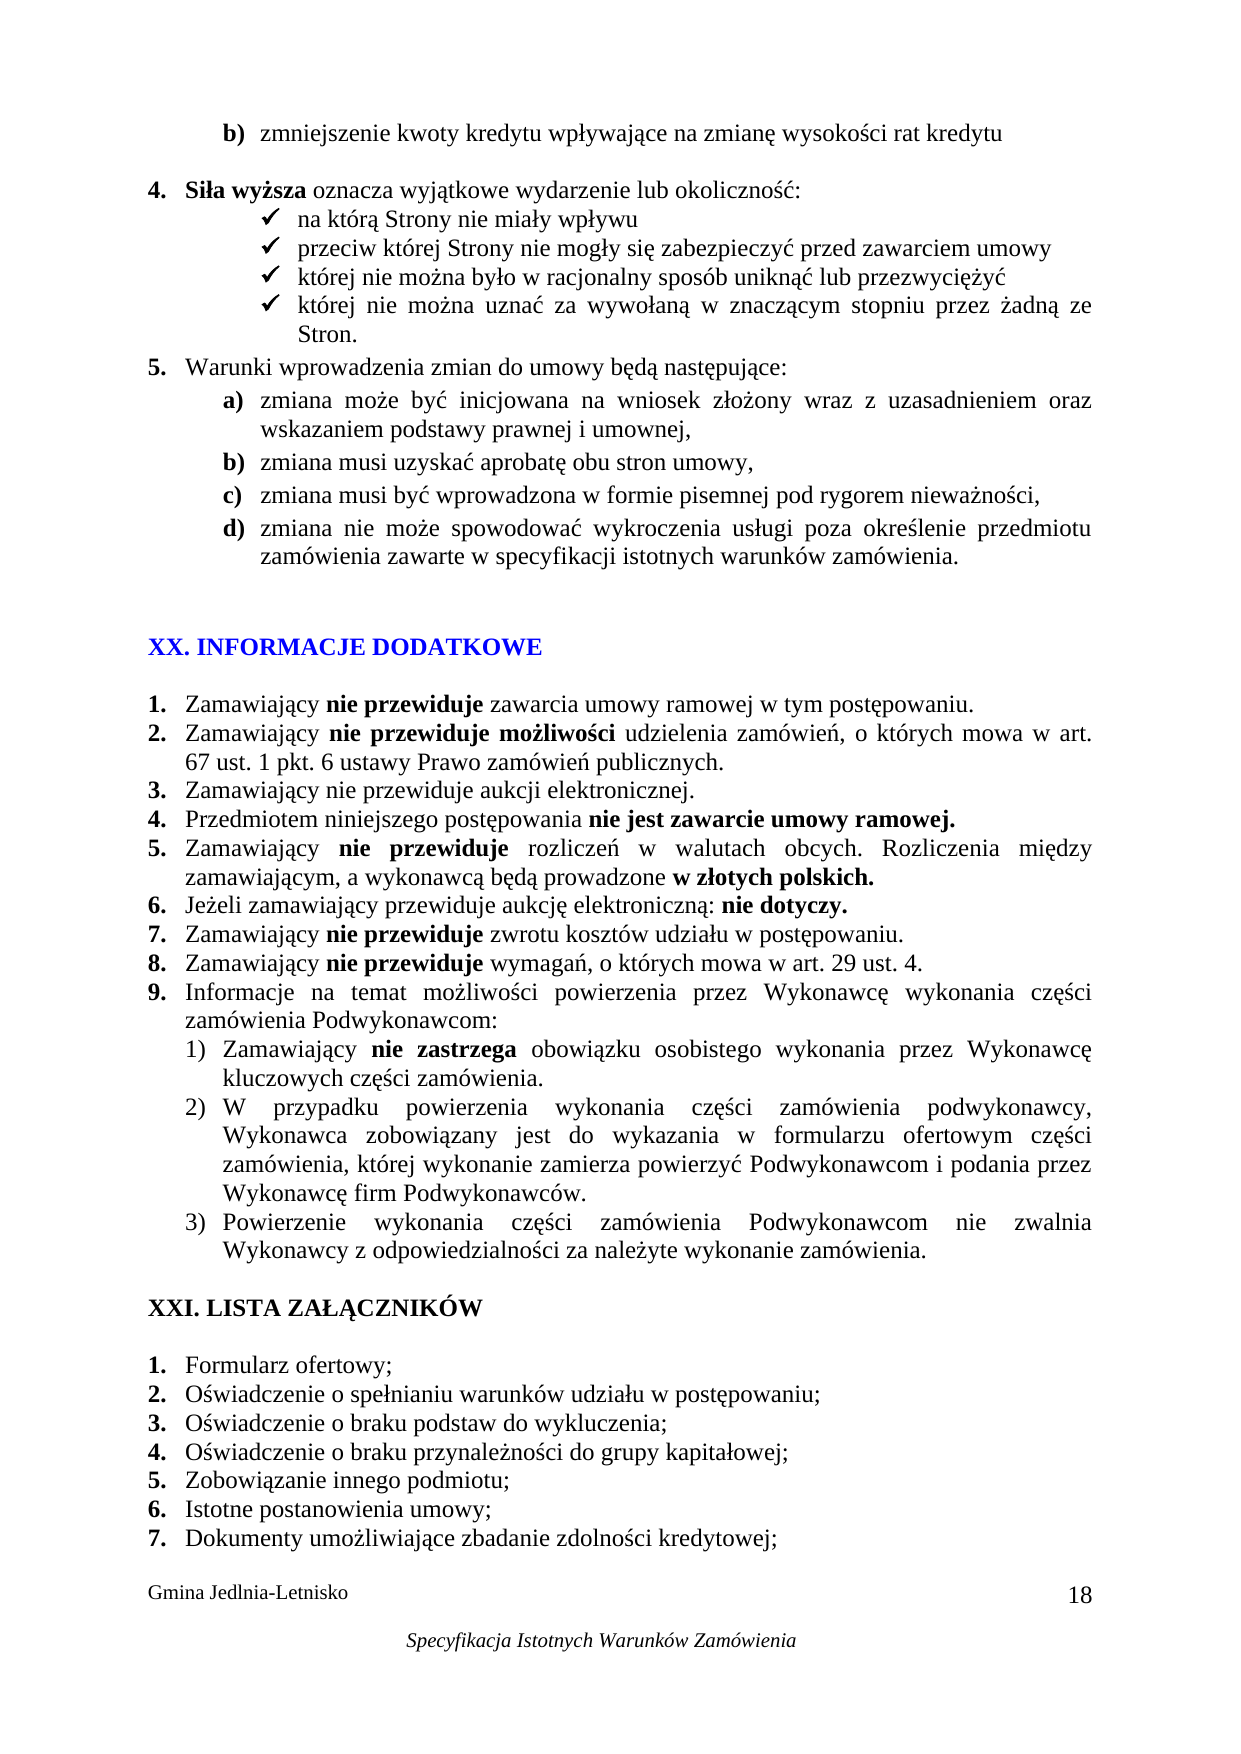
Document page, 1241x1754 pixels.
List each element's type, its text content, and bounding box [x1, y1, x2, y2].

list na którą Strony nie miały wpływu [260, 204, 1092, 233]
list której nie można uznać za wywołaną w znaczącym stopniu przez żadną ze Stron. [260, 291, 1092, 348]
list W przypadku powierzenia wykonania części zamówienia podwykonawcy, Wykonawca zobowiązany jest do wykazania w formularzu ofertowym części zamówienia, której wykonanie zamierza powierzyć Podwykonawcom i podania przez Wykonawcę firm Podwykonawców. [185, 1092, 1092, 1207]
list Zamawiający nie przewiduje zawarcia umowy ramowej w tym postępowaniu. [148, 689, 1092, 718]
list Zamawiający nie zastrzega obowiązku osobistego wykonania przez Wykonawcę kluczowych części zamówienia. [185, 1034, 1092, 1092]
list zmiana nie może spowodować wykroczenia usługi poza określenie przedmiotu zamówienia zawarte w specyfikacji istotnych warunków zamówienia. [223, 513, 1092, 570]
list Istotne postanowienia umowy; [148, 1494, 1092, 1523]
list zmiana musi uzyskać aprobatę obu stron umowy, [223, 447, 1092, 476]
list Przedmiotem niniejszego postępowania nie jest zawarcie umowy ramowej. [148, 804, 1092, 833]
subtitle LISTA ZAŁĄCZNIKÓW [148, 1293, 1092, 1322]
list której nie można było w racjonalny sposób uniknąć lub przezwyciężyć [260, 262, 1092, 291]
list Warunki wprowadzenia zmian do umowy będą następujące: [148, 352, 1092, 381]
list Oświadczenie o braku podstaw do wykluczenia; [148, 1408, 1092, 1437]
list zmniejszenie kwoty kredytu wpływające na zmianę wysokości rat kredytu [223, 118, 1092, 147]
list przeciw której Strony nie mogły się zabezpieczyć przed zawarciem umowy [260, 233, 1092, 262]
list Formularz ofertowy; [148, 1351, 1092, 1379]
list Oświadczenie o braku przynależności do grupy kapitałowej; [148, 1437, 1092, 1466]
list Zamawiający nie przewiduje zwrotu kosztów udziału w postępowaniu. [148, 919, 1092, 948]
list Zamawiający nie przewiduje aukcji elektronicznej. [148, 776, 1092, 804]
list Zamawiający nie przewiduje rozliczeń w walutach obcych. Rozliczenia między zamawiającym, a wykonawcą będą prowadzone w złotych polskich. [148, 833, 1092, 891]
list Zobowiązanie innego podmiotu; [148, 1466, 1092, 1494]
list zmiana musi być wprowadzona w formie pisemnej pod rygorem nieważności, [223, 480, 1092, 508]
list Jeżeli zamawiający przewiduje aukcję elektroniczną: nie dotyczy. [148, 891, 1092, 919]
list Siła wyższa oznacza wyjątkowe wydarzenie lub okoliczność: [148, 176, 1092, 204]
list Powierzenie wykonania części zamówienia Podwykonawcom nie zwalnia Wykonawcy z odpowiedzialności za należyte wykonanie zamówienia. [185, 1207, 1092, 1264]
list Dokumenty umożliwiające zbadanie zdolności kredytowej; [148, 1523, 1092, 1552]
list Oświadczenie o spełnianiu warunków udziału w postępowaniu; [148, 1379, 1092, 1408]
list Zamawiający nie przewiduje możliwości udzielenia zamówień, o których mowa w art. 67 ust. 1 pkt. 6 ustawy Prawo zamówień publicznych. [148, 718, 1092, 776]
list Informacje na temat możliwości powierzenia przez Wykonawcę wykonania części zamówienia Podwykonawcom: [148, 977, 1092, 1034]
list Zamawiający nie przewiduje wymagań, o których mowa w art. 29 ust. 4. [148, 948, 1092, 977]
list zmiana może być inicjowana na wniosek złożony wraz z uzasadnieniem oraz wskazaniem podstawy prawnej i umownej, [223, 385, 1092, 443]
subtitle INFORMACJE DODATKOWE [148, 632, 1092, 661]
